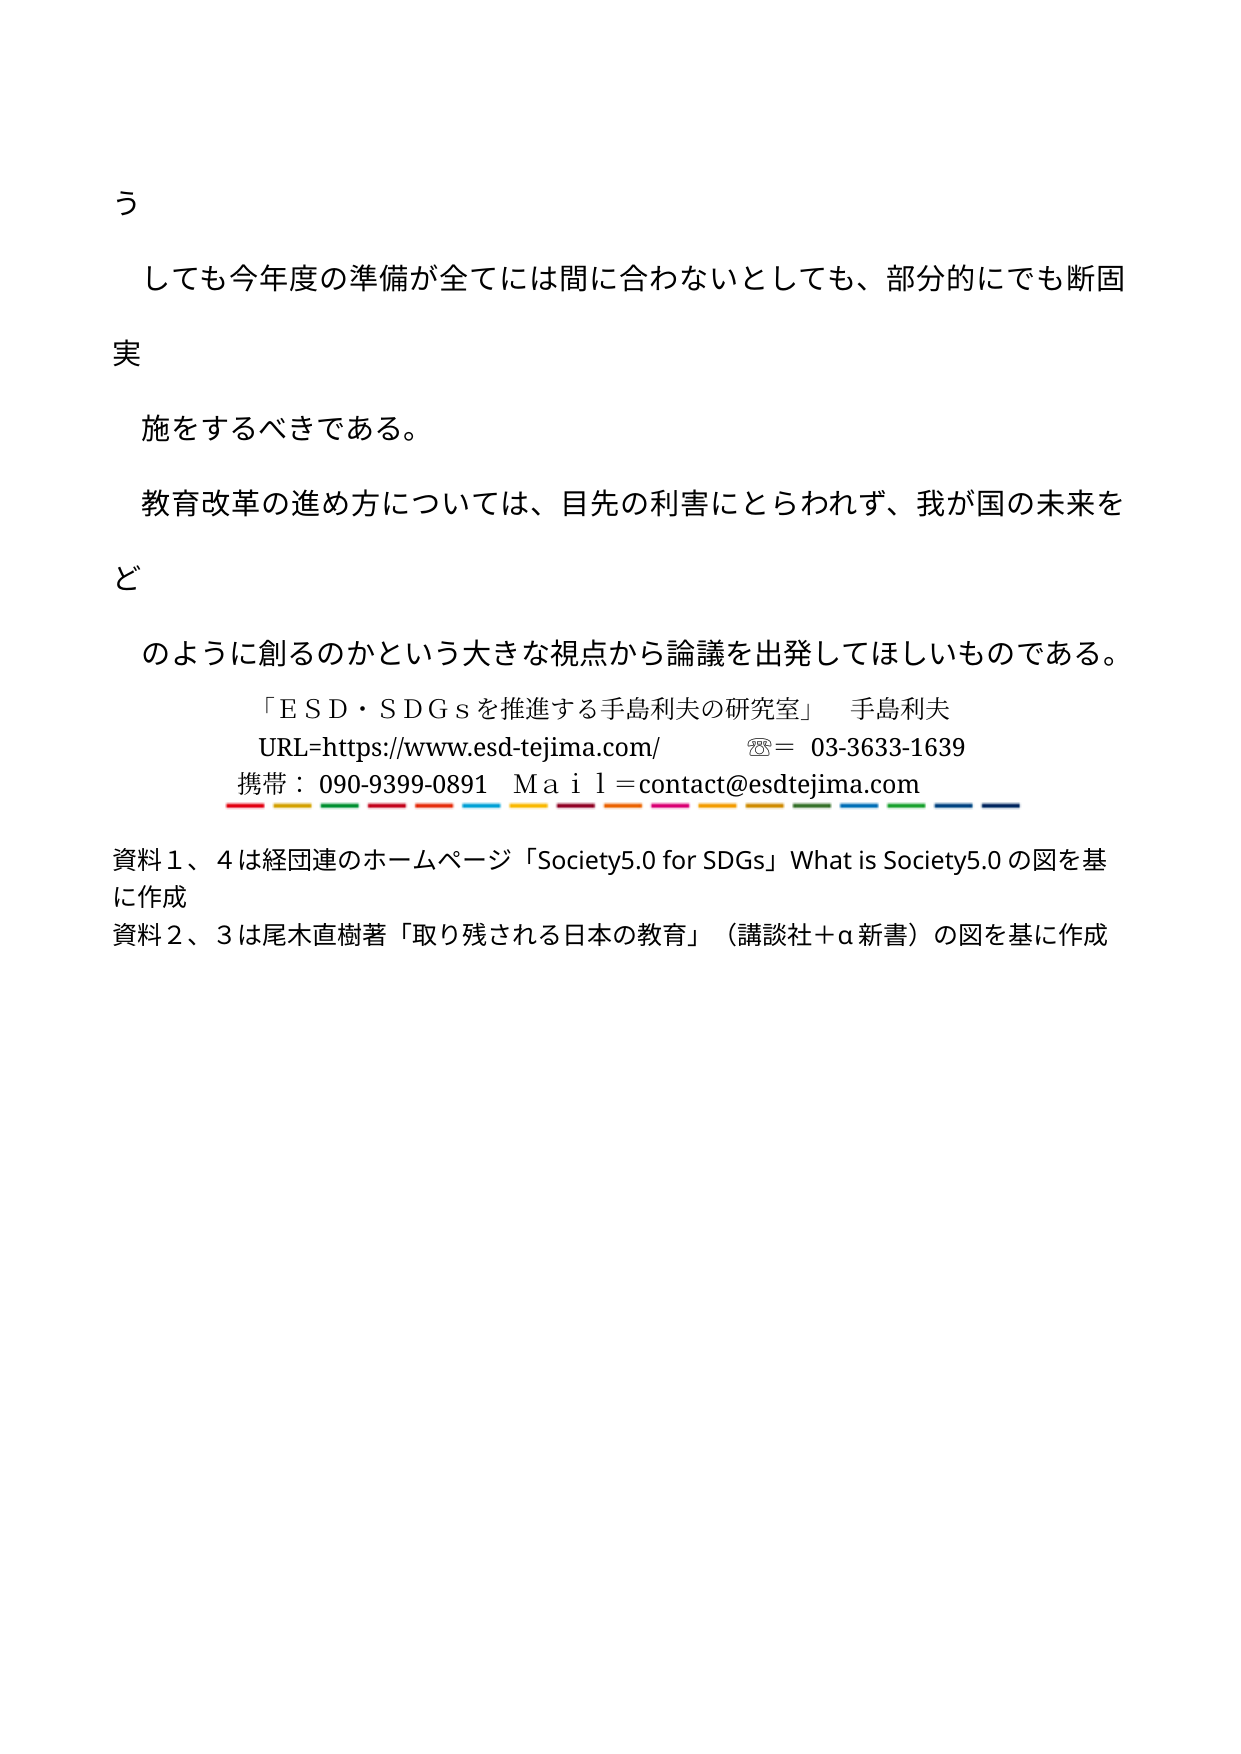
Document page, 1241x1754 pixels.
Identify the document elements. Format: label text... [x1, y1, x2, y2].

text 携帯： 090-9399-0891 Ｍａｉｌ＝contact@esdtejima.com [112, 764, 1128, 802]
text のように創るのかという大きな視点から論議を出発してほしいものである。 [112, 614, 1128, 689]
text 施をするべきである。 [112, 389, 1128, 464]
text 資料１、４は経団連のホームページ「Society5.0 for SDGs」What is Society5.0の図を基に作成 [112, 839, 1128, 914]
text しても今年度の準備が全てには間に合わないとしても、部分的にでも断固実 [112, 239, 1128, 389]
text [112, 164, 1128, 239]
picture [221, 802, 1033, 815]
subtitle 資料２、３は尾木直樹著「取り残される日本の教育」（講談社＋α新書）の図を基に作成 [112, 914, 1128, 952]
text 「ＥＳＤ・ＳＤＧｓを推進する手島利夫の研究室」 手島利夫 URL=https://www.esd-tejima.com/ ☏＝ 03-3633-1639 [112, 689, 1128, 764]
text 教育改革の進め方については、目先の利害にとらわれず、我が国の未来をど [112, 464, 1128, 614]
